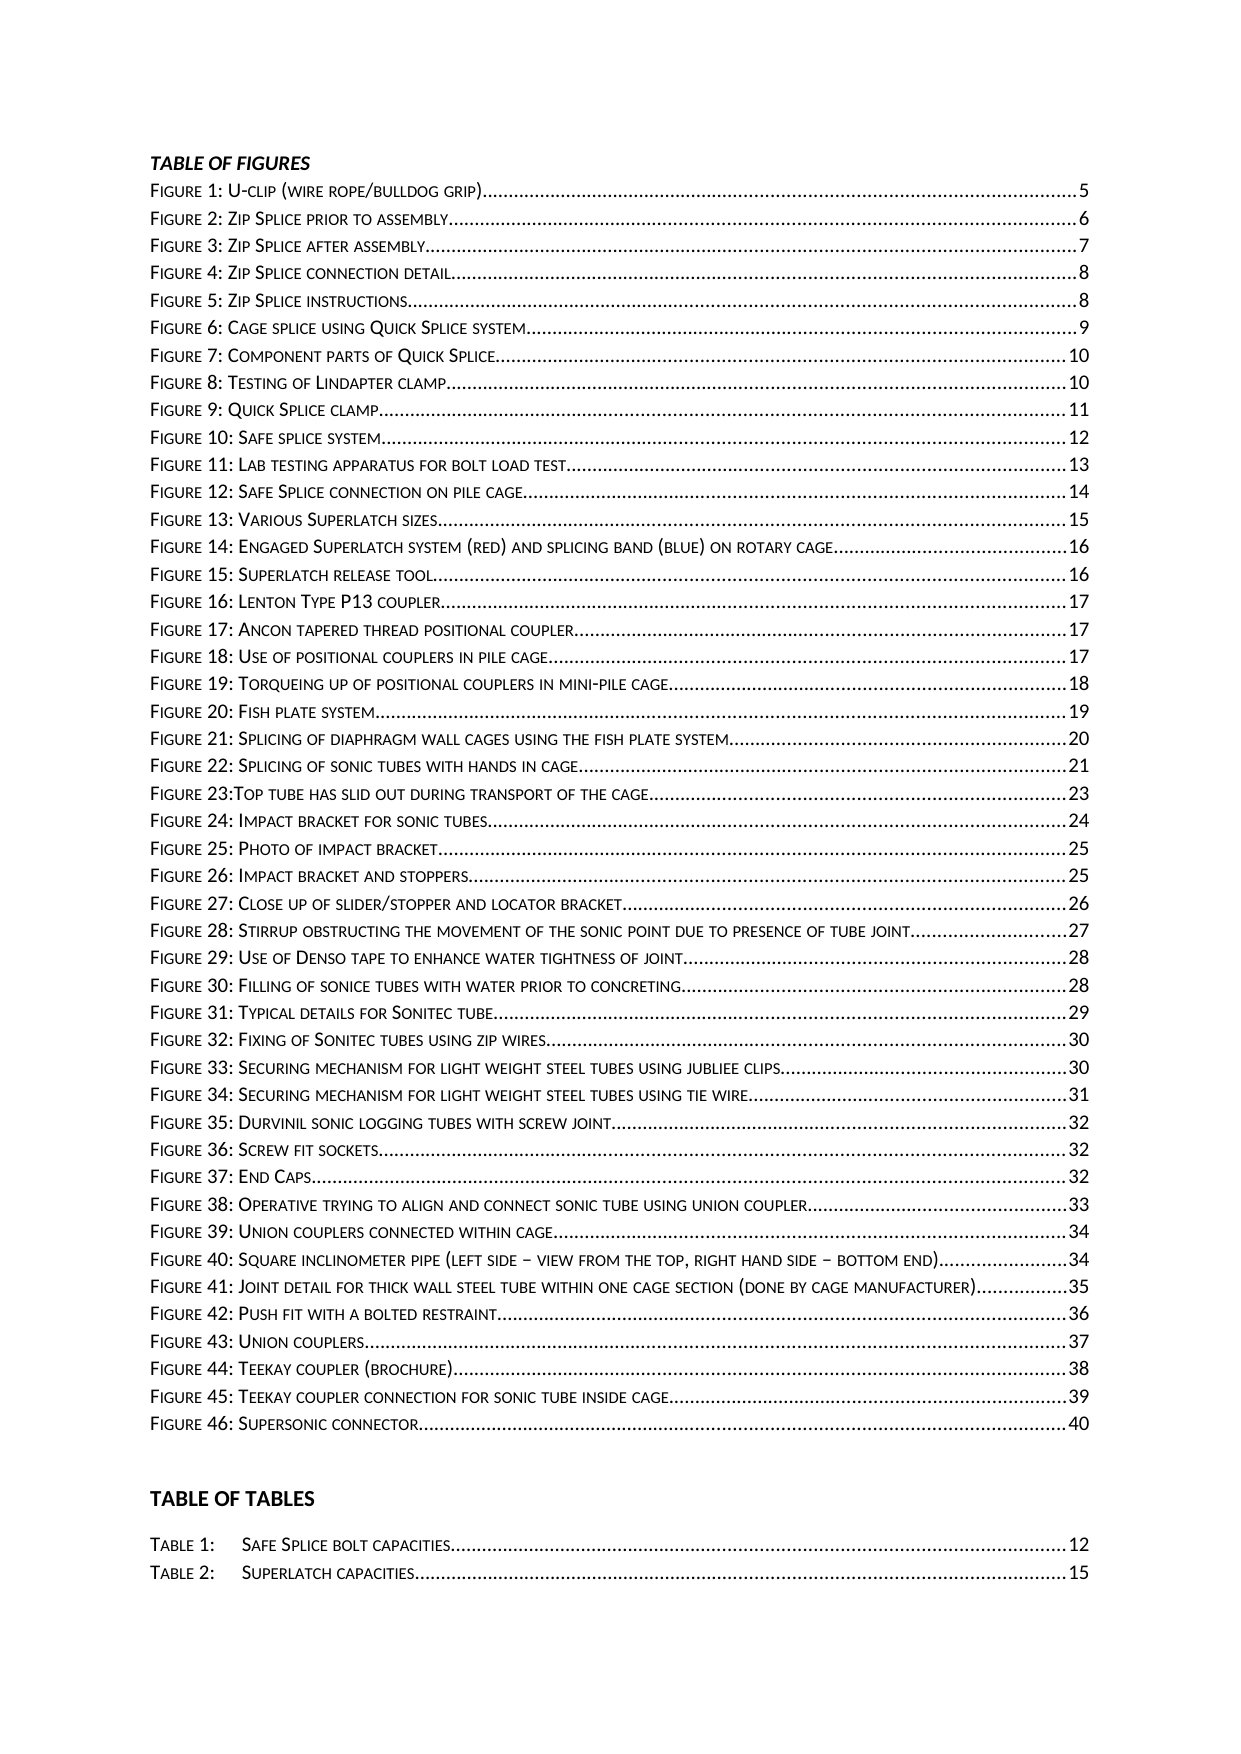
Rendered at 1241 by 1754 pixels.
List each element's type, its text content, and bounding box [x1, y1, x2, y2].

text Figure 44: Teekay coupler (brochure) 38 [150, 1355, 1090, 1381]
text Figure 26: Impact bracket and stoppers 25 [150, 862, 1090, 888]
text Figure 25: Photo of impact bracket 25 [150, 835, 1090, 860]
text Figure 46: Supersonic connector 40 [150, 1410, 1090, 1436]
text Figure 23:Top tube has slid out during transport of the cage 23 [150, 780, 1090, 806]
text Table 2: Superlatch capacities 15 [150, 1559, 1090, 1584]
text Figure 35: Durvinil sonic logging tubes with screw joint 32 [150, 1109, 1090, 1134]
text Table of Tables [150, 1484, 1090, 1512]
text Figure 20: Fish plate system 19 [150, 698, 1090, 723]
text Figure 41: Joint detail for thick wall steel tube within one cage section (done by cage manufacturer) 35 [150, 1273, 1090, 1299]
text Figure 15: Superlatch release tool 16 [150, 561, 1090, 586]
text Figure 38: Operative trying to align and connect sonic tube using union coupler 33 [150, 1191, 1090, 1216]
text Figure 10: Safe splice system 12 [150, 424, 1090, 449]
text Figure 37: End Caps 32 [150, 1164, 1090, 1189]
text Figure 31: Typical details for Sonitec tube 29 [150, 999, 1090, 1025]
text Figure 16: Lenton Type P13 coupler 17 [150, 588, 1090, 614]
text Table of Figures [150, 150, 1090, 175]
text Figure 40: Square inclinometer pipe (left side – view from the top, right hand side – bottom end) 34 [150, 1246, 1090, 1271]
text Figure 24: Impact bracket for sonic tubes 24 [150, 807, 1090, 833]
text Figure 2: Zip Splice prior to assembly 6 [150, 205, 1090, 230]
text Figure 45: Teekay coupler connection for sonic tube inside cage 39 [150, 1383, 1090, 1408]
text Figure 27: Close up of slider/stopper and locator bracket 26 [150, 890, 1090, 915]
text Figure 4: Zip Splice connection detail 8 [150, 259, 1090, 285]
text Figure 39: Union couplers connected within cage 34 [150, 1218, 1090, 1244]
text Figure 36: Screw fit sockets 32 [150, 1136, 1090, 1162]
text Figure 9: Quick Splice clamp 11 [150, 397, 1090, 422]
text Figure 1: U-clip (wire rope/bulldog grip) 5 [150, 177, 1090, 203]
text Figure 19: Torqueing up of positional couplers in mini-pile cage 18 [150, 671, 1090, 696]
text Figure 17: Ancon tapered thread positional coupler 17 [150, 616, 1090, 641]
text Figure 29: Use of Denso tape to enhance water tightness of joint 28 [150, 944, 1090, 970]
text Figure 12: Safe Splice connection on pile cage 14 [150, 479, 1090, 504]
text Figure 11: Lab testing apparatus for bolt load test 13 [150, 451, 1090, 477]
text Figure 43: Union couplers 37 [150, 1328, 1090, 1353]
text Figure 34: Securing mechanism for light weight steel tubes using tie wire 31 [150, 1081, 1090, 1107]
text Figure 22: Splicing of sonic tubes with hands in cage 21 [150, 753, 1090, 778]
text Figure 28: Stirrup obstructing the movement of the sonic point due to presence of tube joint 27 [150, 917, 1090, 942]
text Figure 13: Various Superlatch sizes 15 [150, 506, 1090, 532]
text Table 1: Safe Splice bolt capacities 12 [150, 1531, 1090, 1557]
text Figure 32: Fixing of Sonitec tubes using zip wires 30 [150, 1027, 1090, 1052]
text Figure 14: Engaged Superlatch system (red) and splicing band (blue) on rotary cage 16 [150, 533, 1090, 559]
text Figure 21: Splicing of diaphragm wall cages using the fish plate system 20 [150, 725, 1090, 751]
text Figure 42: Push fit with a bolted restraint 36 [150, 1301, 1090, 1326]
text Figure 3: Zip Splice after assembly 7 [150, 232, 1090, 258]
text Figure 5: Zip Splice instructions 8 [150, 287, 1090, 312]
text Figure 33: Securing mechanism for light weight steel tubes using jubliee clips 30 [150, 1054, 1090, 1079]
text Figure 8: Testing of Lindapter clamp 10 [150, 369, 1090, 394]
text Figure 6: Cage splice using Quick Splice system 9 [150, 314, 1090, 340]
text Figure 18: Use of positional couplers in pile cage 17 [150, 643, 1090, 668]
text Figure 7: Component parts of Quick Splice 10 [150, 342, 1090, 367]
text Figure 30: Filling of sonice tubes with water prior to concreting 28 [150, 972, 1090, 997]
